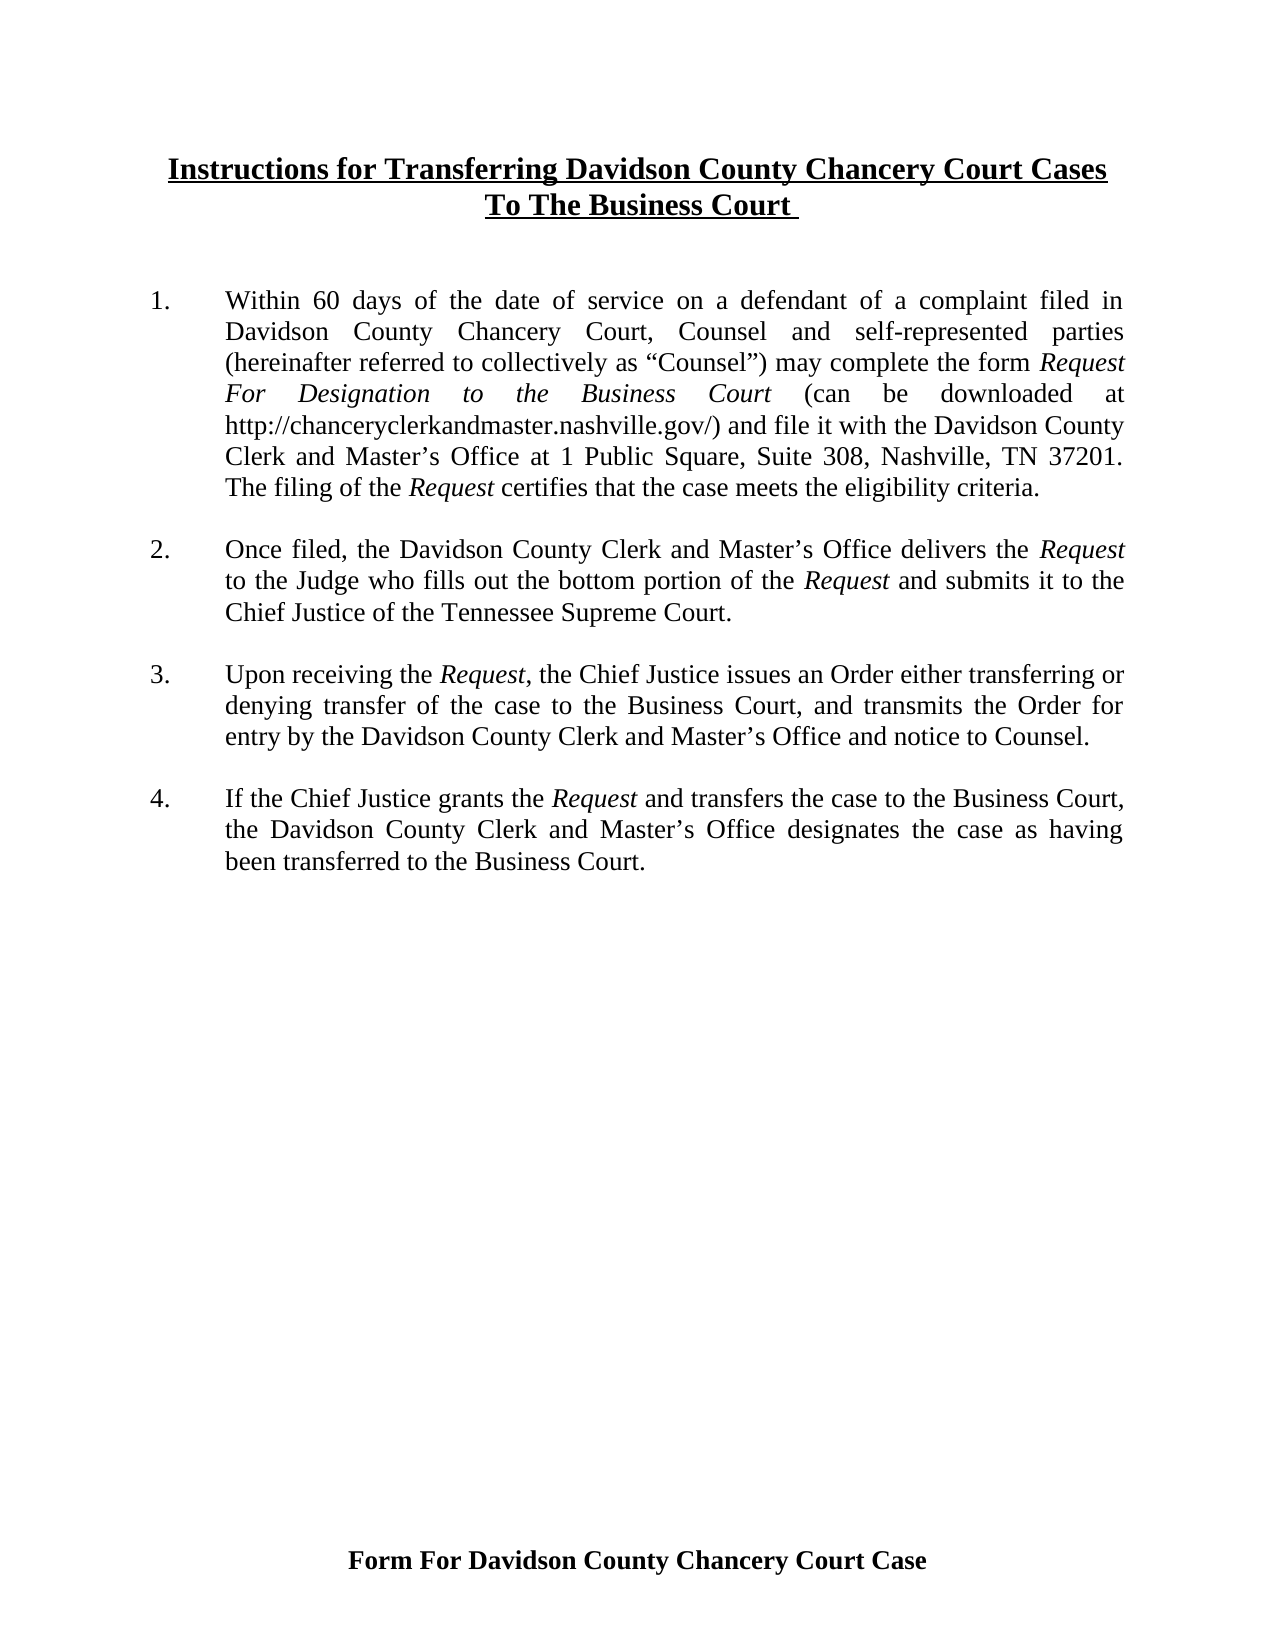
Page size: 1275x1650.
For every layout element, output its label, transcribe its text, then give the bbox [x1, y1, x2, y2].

text Instructions for Transferring Davidson County Chancery Court Cases [150, 150, 1125, 186]
text 4. If the Chief Justice grants the Request and transfers the case to the Business Court, the Davidson County Clerk and Master’s Office designates the case as having been transferred to the Business Court. [150, 782, 1125, 876]
text To The Business Court [150, 186, 1125, 222]
text 2. Once filed, the Davidson County Clerk and Master’s Office delivers the Request to the Judge who fills out the bottom portion of the Request and submits it to the Chief Justice of the Tennessee Supreme Court. [150, 533, 1125, 627]
text 1. Within 60 days of the date of service on a defendant of a complaint filed in Davidson County Chancery Court, Counsel and self-represented parties (hereinafter referred to collectively as “Counsel”) may complete the form Request For Designation to the Business Court (can be downloaded at http://chanceryclerkandmaster.nashville.gov/) and file it with the Davidson County Clerk and Master’s Office at 1 Public Square, Suite 308, Nashville, TN 37201. The filing of the Request certifies that the case meets the eligibility criteria. [150, 284, 1125, 502]
text 3. Upon receiving the Request, the Chief Justice issues an Order either transferring or denying transfer of the case to the Business Court, and transmits the Order for entry by the Davidson County Clerk and Master’s Office and notice to Counsel. [150, 658, 1125, 751]
